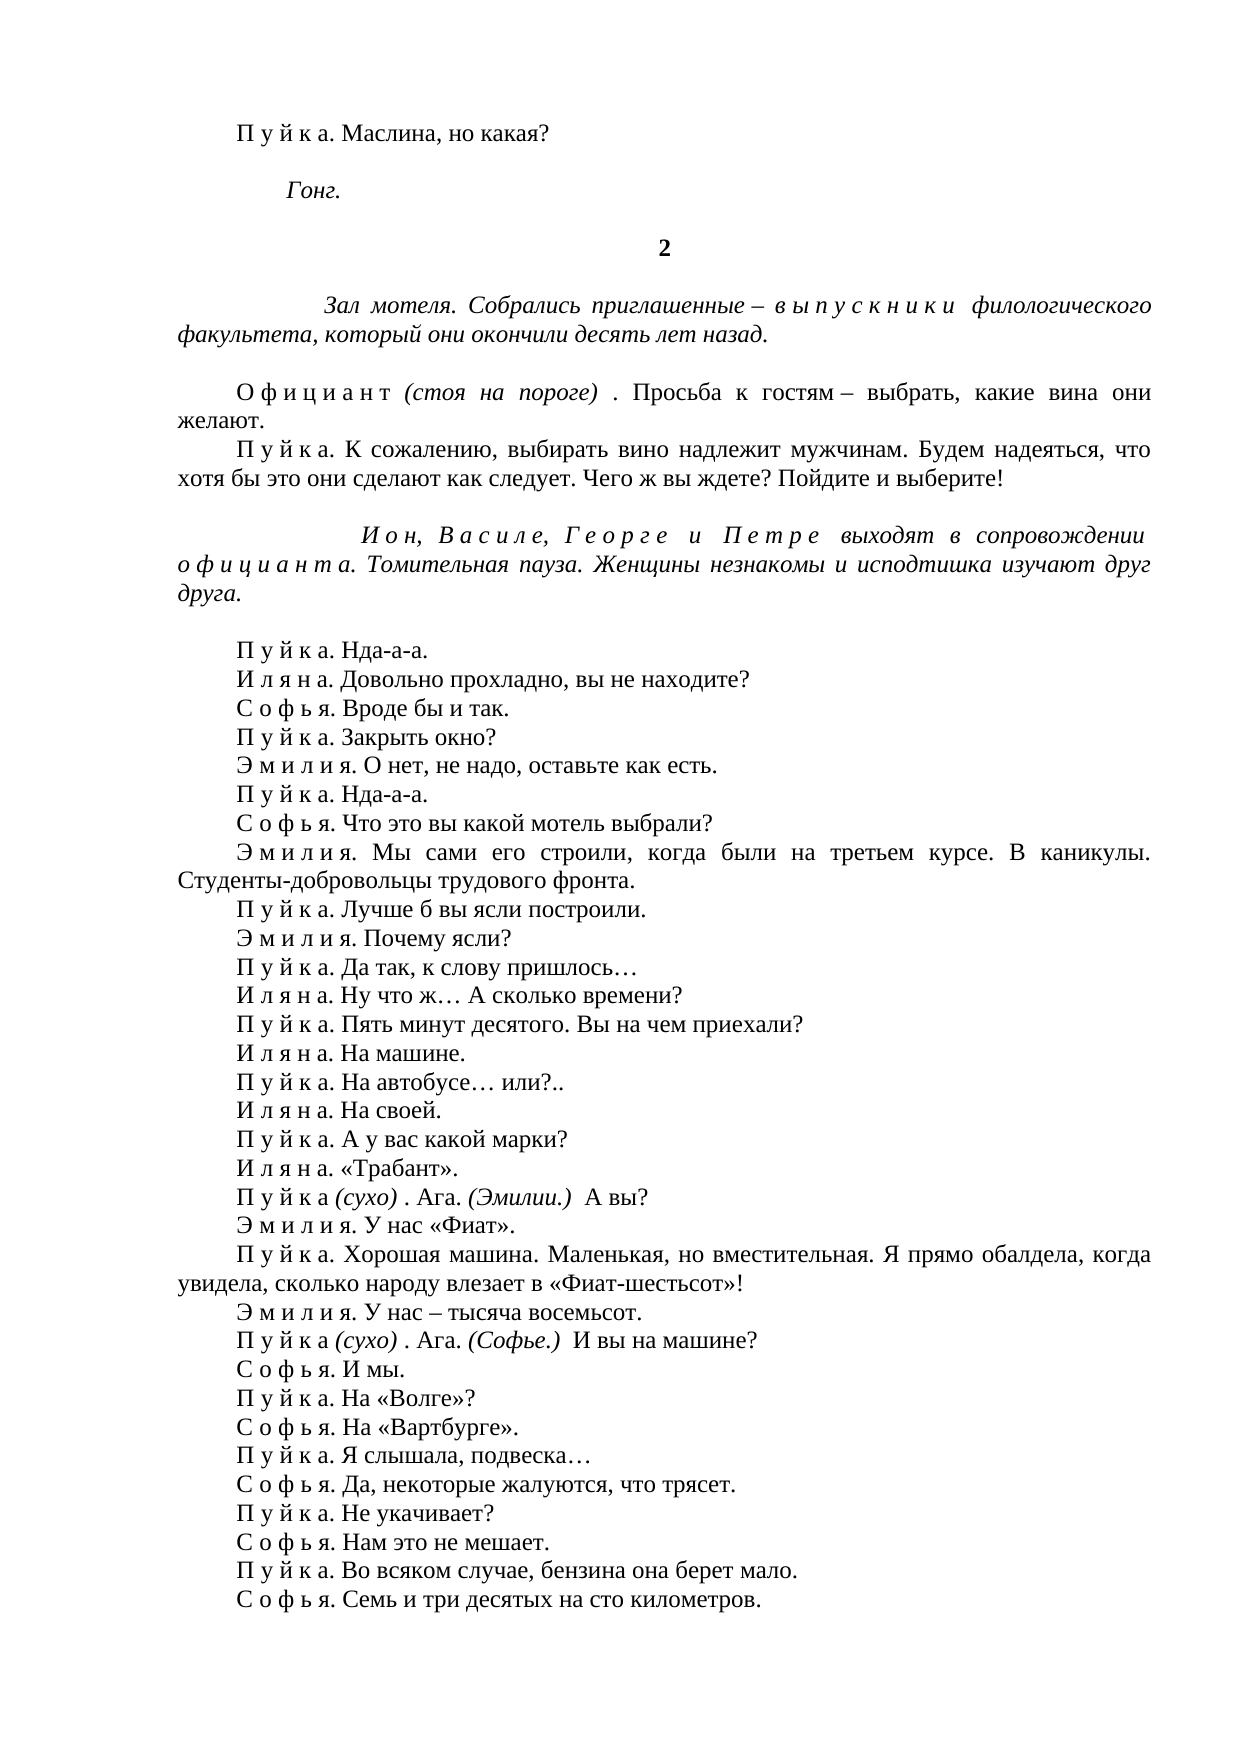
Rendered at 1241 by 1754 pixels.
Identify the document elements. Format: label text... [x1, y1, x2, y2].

text П у й к а. Нда-а-а. [177, 779, 1152, 808]
text П у й к а. Во всяком случае, бензина она берет мало. [177, 1556, 1152, 1584]
text П у й к а. Лучше б вы ясли построили. [177, 894, 1152, 923]
text П у й к а. Нда-а-а. [177, 636, 1152, 664]
text П у й к а (сухо) . Ага. (Софье.) И вы на машине? [177, 1326, 1152, 1354]
text С о ф ь я. Что это вы какой мотель выбрали? [177, 808, 1152, 837]
text П у й к а. На автобусе… или?.. [177, 1067, 1152, 1096]
text П у й к а. К сожалению, выбирать вино надлежит мужчинам. Будем надеяться, что хотя бы это они сделают как следует. Чего ж вы ждете? Пойдите и выберите! [177, 434, 1152, 492]
text О ф и ц и а н т (стоя на пороге) . Просьба к гостям – выбрать, какие вина они желают. [177, 377, 1152, 434]
text С о ф ь я. На «Вартбурге». [177, 1412, 1152, 1441]
text С о ф ь я. Да, некоторые жалуются, что трясет. [177, 1469, 1152, 1498]
text Э м и л и я. У нас – тысяча восемьсот. [177, 1297, 1152, 1326]
text И о н, В а с и л е, Г е о р г е и П е т р е выходят в сопровождении о ф и ц и а н т а. Томительная пауза. Женщины незнакомы и исподтишка изучают друг друга. [177, 521, 1152, 607]
text П у й к а. Закрыть окно? [177, 722, 1152, 751]
text П у й к а. Да так, к слову пришлось… [177, 952, 1152, 981]
text С о ф ь я. Семь и три десятых на сто километров. [177, 1584, 1152, 1613]
text Зал мотеля. Собрались приглашенные – в ы п у с к н и к и филологического факультета, который они окончили десять лет назад. [177, 291, 1152, 348]
text П у й к а. А у вас какой марки? [177, 1124, 1152, 1153]
text И л я н а. «Трабант». [177, 1153, 1152, 1182]
text П у й к а. Маслина, но какая? [177, 118, 1152, 147]
text С о ф ь я. И мы. [177, 1354, 1152, 1383]
text П у й к а. Не укачивает? [177, 1498, 1152, 1527]
subtitle 2 [177, 233, 1152, 262]
text П у й к а. Пять минут десятого. Вы на чем приехали? [177, 1009, 1152, 1038]
text И л я н а. На своей. [177, 1096, 1152, 1124]
text П у й к а. Хорошая машина. Маленькая, но вместительная. Я прямо обалдела, когда увидела, сколько народу влезает в «Фиат-шестьсот»! [177, 1239, 1152, 1297]
text И л я н а. На машине. [177, 1038, 1152, 1067]
text Э м и л и я. Почему ясли? [177, 923, 1152, 952]
text Гонг. [177, 176, 1152, 204]
text Э м и л и я. Мы сами его строили, когда были на третьем курсе. В каникулы. Студенты-добровольцы трудового фронта. [177, 837, 1152, 894]
text Э м и л и я. У нас «Фиат». [177, 1211, 1152, 1239]
text С о ф ь я. Нам это не мешает. [177, 1527, 1152, 1556]
text П у й к а (сухо) . Ага. (Эмилии.) А вы? [177, 1182, 1152, 1211]
text Э м и л и я. О нет, не надо, оставьте как есть. [177, 751, 1152, 779]
text И л я н а. Ну что ж… А сколько времени? [177, 981, 1152, 1009]
text П у й к а. Я слышала, подвеска… [177, 1441, 1152, 1469]
text П у й к а. На «Волге»? [177, 1383, 1152, 1412]
text С о ф ь я. Вроде бы и так. [177, 693, 1152, 722]
text И л я н а. Довольно прохладно, вы не находите? [177, 664, 1152, 693]
